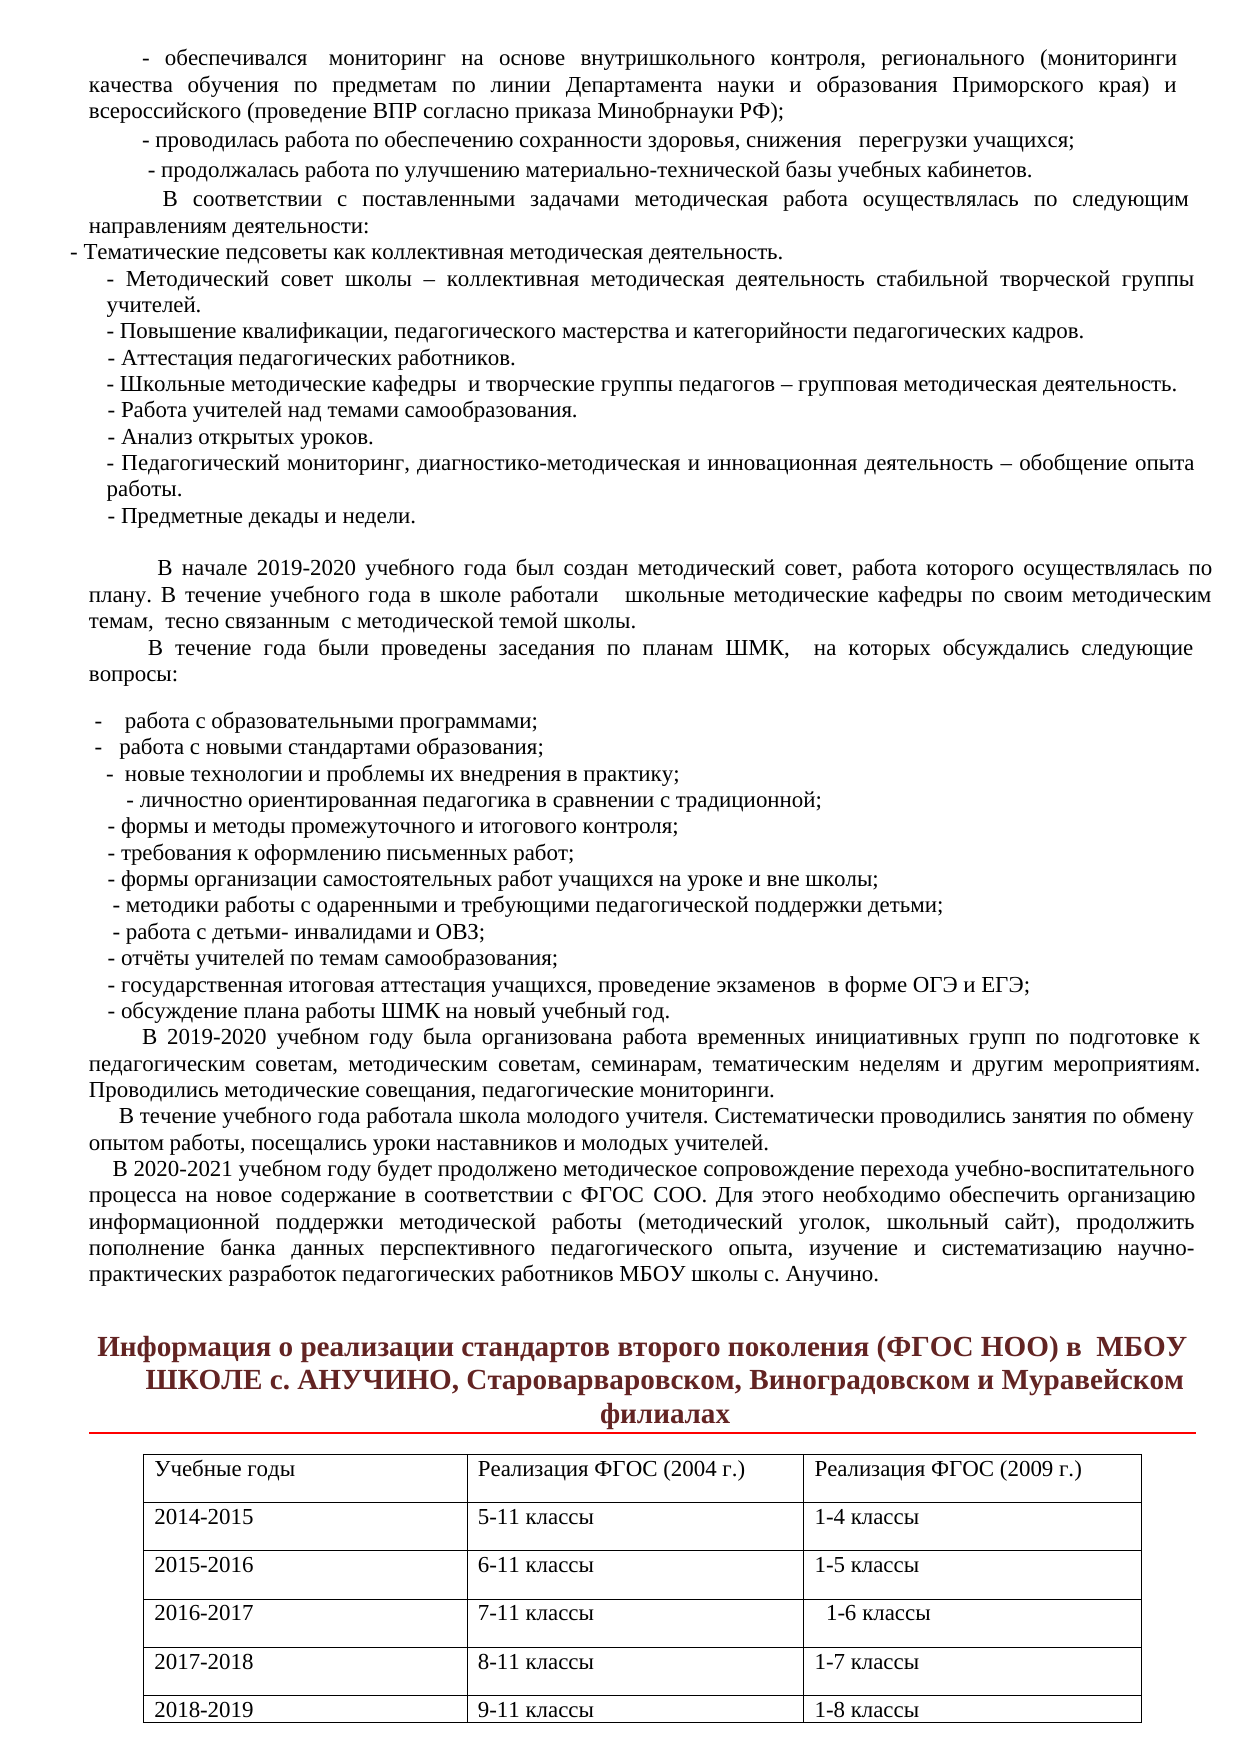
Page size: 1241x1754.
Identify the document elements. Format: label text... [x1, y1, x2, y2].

table_cell 6-11 классы [468, 1551, 803, 1598]
text - государственная итоговая аттестация учащихся, проведение экзаменов в форме ОГЭ и ЕГЭ; [70, 971, 1215, 997]
table_cell 1-5 классы [804, 1551, 1141, 1598]
text - Предметные декады и недели. [107, 502, 1215, 528]
table_header Реализация ФГОС (2004 г.) [468, 1455, 803, 1502]
text - новые технологии и проблемы их внедрения в практику; [89, 760, 1196, 786]
text В 2019-2020 учебном году была организована работа временных инициативных групп по подготовке к педагогическим советам, методическим советам, семинарам, тематическим неделям и другим мероприятиям. Проводились методические совещания, педагогические мониторинги. [89, 1023, 1202, 1102]
table_cell 5-11 классы [468, 1503, 803, 1550]
table_cell 1-4 классы [804, 1503, 1141, 1550]
text - формы и методы промежуточного и итогового контроля; [70, 812, 1215, 839]
text - работа с детьми- инвалидами и ОВЗ; [89, 918, 1196, 944]
text - методики работы с одаренными и требующими педагогической поддержки детьми; [89, 892, 1196, 918]
text - Аттестация педагогических работников. [107, 344, 1215, 370]
text - Тематические педсоветы как коллективная методическая деятельность. [70, 238, 1215, 264]
text - обеспечивался мониторинг на основе внутришкольного контроля, регионального (мониторинги качества обучения по предметам по линии Департамента науки и образования Приморского края) и всероссийского (проведение ВПР согласно приказа Минобрнауки РФ); [89, 44, 1178, 123]
text - Школьные методические кафедры и творческие группы педагогов – групповая методическая деятельность. [106, 370, 1196, 396]
table_cell 8-11 классы [468, 1648, 803, 1695]
table_cell 2015-2016 [144, 1551, 467, 1598]
text В начале 2019-2020 учебного года был создан методический совет, работа которого осуществлялась по плану. В течение учебного года в школе работали школьные методические кафедры по своим методическим темам, тесно связанным с методической темой школы. [89, 554, 1214, 633]
text - Анализ открытых уроков. [107, 423, 1215, 449]
text В течение учебного года работала школа молодого учителя. Систематически проводились занятия по обмену опытом работы, посещались уроки наставников и молодых учителей. [89, 1102, 1196, 1155]
table_cell 2016-2017 [144, 1600, 467, 1647]
text В течение года были проведены заседания по планам ШМК, на которых обсуждались следующие вопросы: [89, 633, 1196, 686]
table_header Учебные годы [144, 1455, 467, 1502]
text - продолжалась работа по улучшению материально-технической базы учебных кабинетов. [89, 156, 1178, 182]
text - работа с новыми стандартами образования; [89, 733, 1196, 760]
table_cell 7-11 классы [468, 1600, 803, 1647]
table_cell 9-11 классы [468, 1696, 803, 1722]
subtitle Информация о реализации стандартов второго поколения (ФГОС НОО) в МБОУ ШКОЛЕ с. АНУЧИНО, Староварваровском, Виноградовском и Муравейском филиалах [89, 1329, 1196, 1432]
table_cell 1-8 классы [804, 1696, 1141, 1722]
text - требования к оформлению письменных работ; [70, 839, 1215, 865]
table_header Реализация ФГОС (2009 г.) [804, 1455, 1141, 1502]
text - работа с образовательными программами; [89, 707, 1196, 733]
text - Повышение квалификации, педагогического мастерства и категорийности педагогических кадров. [106, 317, 1196, 344]
text - формы организации самостоятельных работ учащихся на уроке и вне школы; [70, 865, 1215, 892]
text - отчёты учителей по темам самообразования; [70, 944, 1215, 971]
table_cell 2017-2018 [144, 1648, 467, 1695]
text - личностно ориентированная педагогика в сравнении с традиционной; [89, 786, 1196, 812]
text В 2020-2021 учебном году будет продолжено методическое сопровождение перехода учебно-воспитательного процесса на новое содержание в соответствии с ФГОС СОО. Для этого необходимо обеспечить организацию информационной поддержки методической работы (методический уголок, школьный сайт), продолжить пополнение банка данных перспективного педагогического опыта, изучение и систематизацию научно-практических разработок педагогических работников МБОУ школы с. Анучино. [89, 1155, 1196, 1287]
text - проводилась работа по обеспечению сохранности здоровья, снижения перегрузки учащихся; [89, 127, 1178, 153]
table_cell 1-6 классы [804, 1600, 1141, 1647]
text В соответствии с поставленными задачами методическая работа осуществлялась по следующим направлениям деятельности: [89, 186, 1190, 238]
table_cell 1-7 классы [804, 1648, 1141, 1695]
text - обсуждение плана работы ШМК на новый учебный год. [70, 997, 1215, 1023]
table_cell 2014-2015 [144, 1503, 467, 1550]
text - Методический совет школы – коллективная методическая деятельность стабильной творческой группы учителей. [106, 264, 1196, 317]
text - Педагогический мониторинг, диагностико-методическая и инновационная деятельность – обобщение опыта работы. [106, 449, 1196, 502]
table_cell 2018-2019 [144, 1696, 467, 1722]
text - Работа учителей над темами самообразования. [107, 396, 1215, 423]
